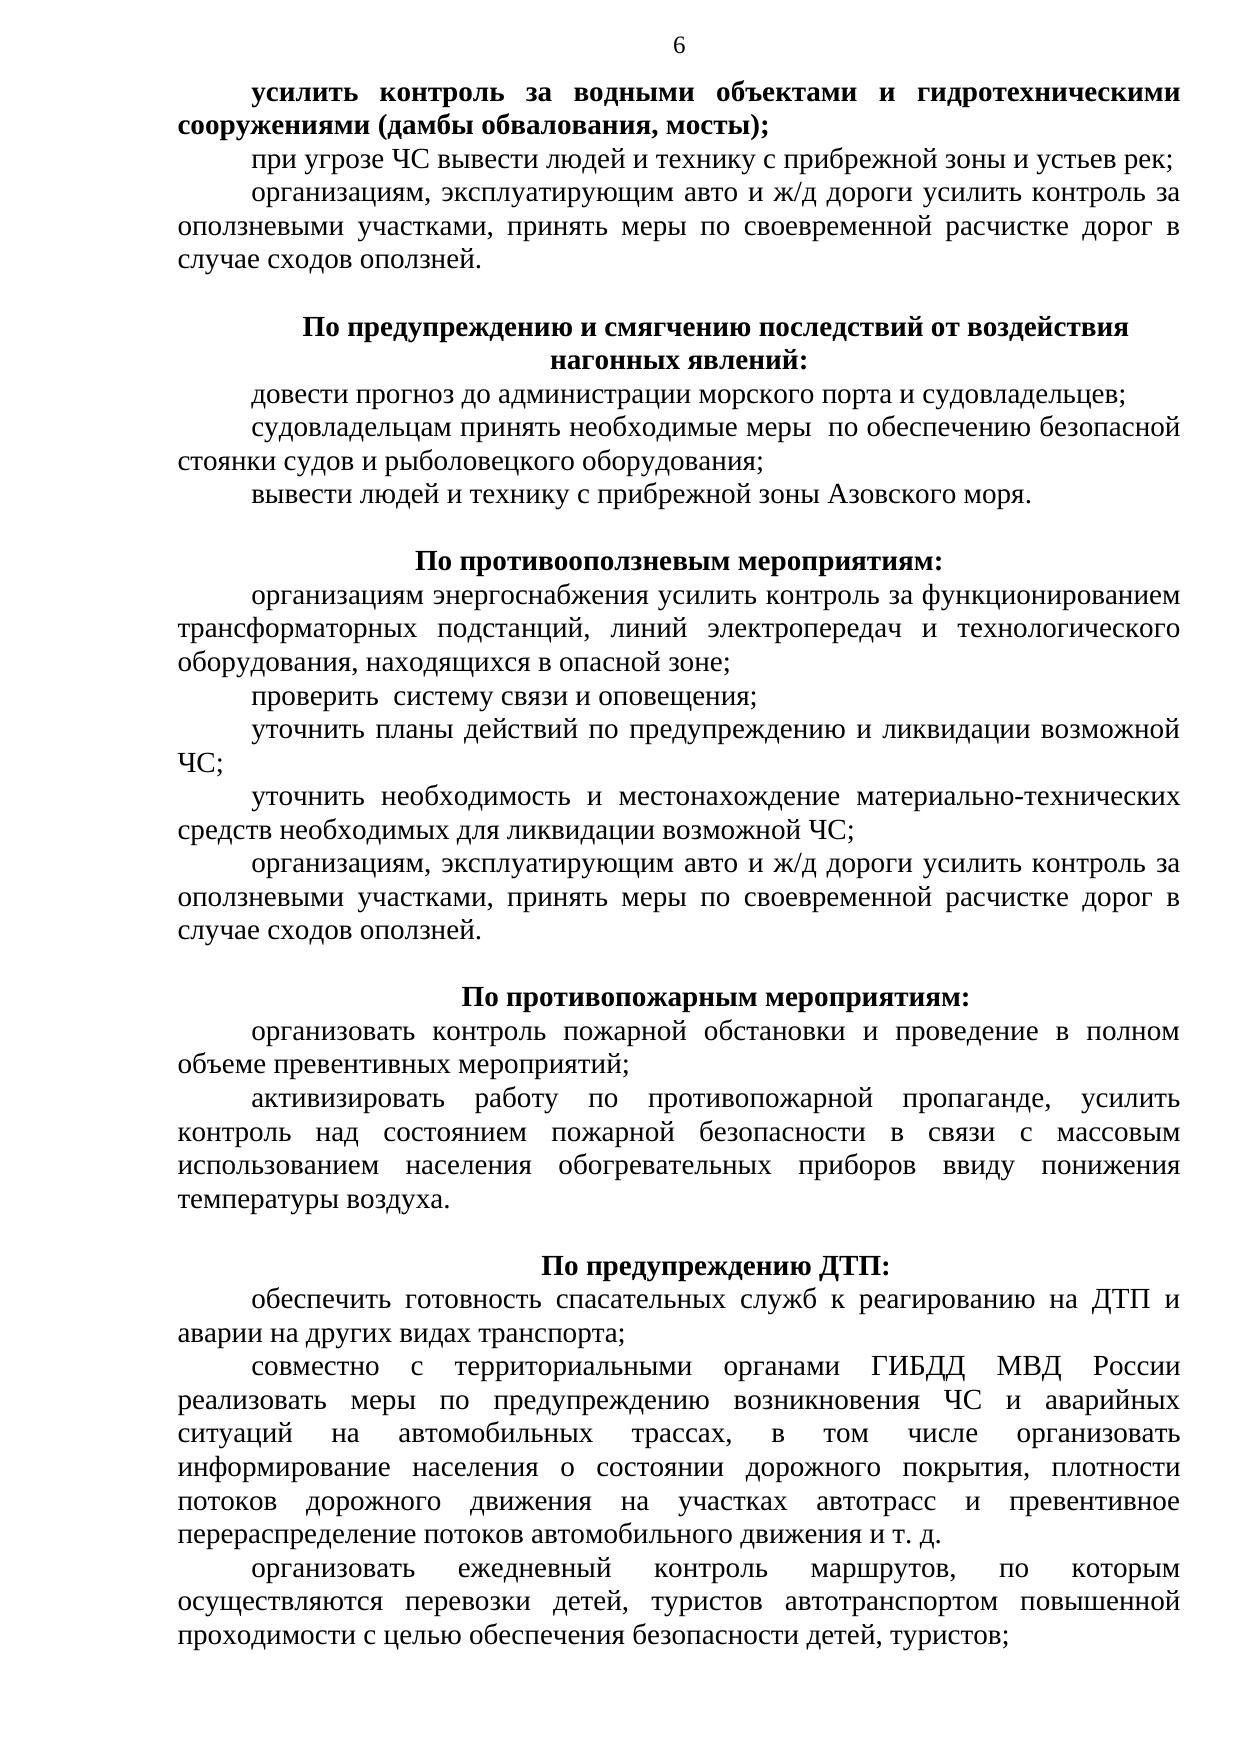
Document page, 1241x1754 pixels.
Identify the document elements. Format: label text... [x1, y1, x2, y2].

text уточнить необходимость и местонахождение материально-технических средств необходимых для ликвидации возможной ЧС; [177, 778, 1181, 845]
text По противопожарным мероприятиям: [177, 979, 1181, 1013]
text совместно с территориальными органами ГИБДД МВД России реализовать меры по предупреждению возникновения ЧС и аварийных ситуаций на автомобильных трассах, в том числе организовать информирование населения о состоянии дорожного покрытия, плотности потоков дорожного движения на участках автотрасс и превентивное перераспределение потоков автомобильного движения и т. д. [177, 1348, 1181, 1550]
text вывести людей и технику с прибрежной зоны Азовского моря. [177, 476, 1181, 510]
text организациям, эксплуатирующим авто и ж/д дороги усилить контроль за оползневыми участками, принять меры по своевременной расчистке дорог в случае сходов оползней. [177, 174, 1181, 275]
text По предупреждению ДТП: [177, 1248, 1181, 1281]
text организовать контроль пожарной обстановки и проведение в полном объеме превентивных мероприятий; [177, 1013, 1181, 1080]
text По предупреждению и смягчению последствий от воздействия нагонных явлений: [177, 309, 1181, 376]
text проверить систему связи и оповещения; [177, 678, 1181, 711]
text при угрозе ЧС вывести людей и технику с прибрежной зоны и устьев рек; [177, 141, 1181, 174]
text активизировать работу по противопожарной пропаганде, усилить контроль над состоянием пожарной безопасности в связи с массовым использованием населения обогревательных приборов ввиду понижения температуры воздуха. [177, 1080, 1181, 1214]
text По противооползневым мероприятиям: [177, 543, 1181, 577]
text организациям энергоснабжения усилить контроль за функционированием трансформаторных подстанций, линий электропередач и технологического оборудования, находящихся в опасной зоне; [177, 577, 1181, 678]
text усилить контроль за водными объектами и гидротехническими сооружениями (дамбы обвалования, мосты); [177, 74, 1181, 141]
text организовать ежедневный контроль маршрутов, по которым осуществляются перевозки детей, туристов автотранспортом повышенной проходимости с целью обеспечения безопасности детей, туристов; [177, 1550, 1181, 1650]
text уточнить планы действий по предупреждению и ликвидации возможной ЧС; [177, 711, 1181, 778]
text судовладельцам принять необходимые меры по обеспечению безопасной стоянки судов и рыболовецкого оборудования; [177, 409, 1181, 476]
text организациям, эксплуатирующим авто и ж/д дороги усилить контроль за оползневыми участками, принять меры по своевременной расчистке дорог в случае сходов оползней. [177, 845, 1181, 946]
text довести прогноз до администрации морского порта и судовладельцев; [177, 376, 1181, 409]
text обеспечить готовность спасательных служб к реагированию на ДТП и аварии на других видах транспорта; [177, 1281, 1181, 1348]
